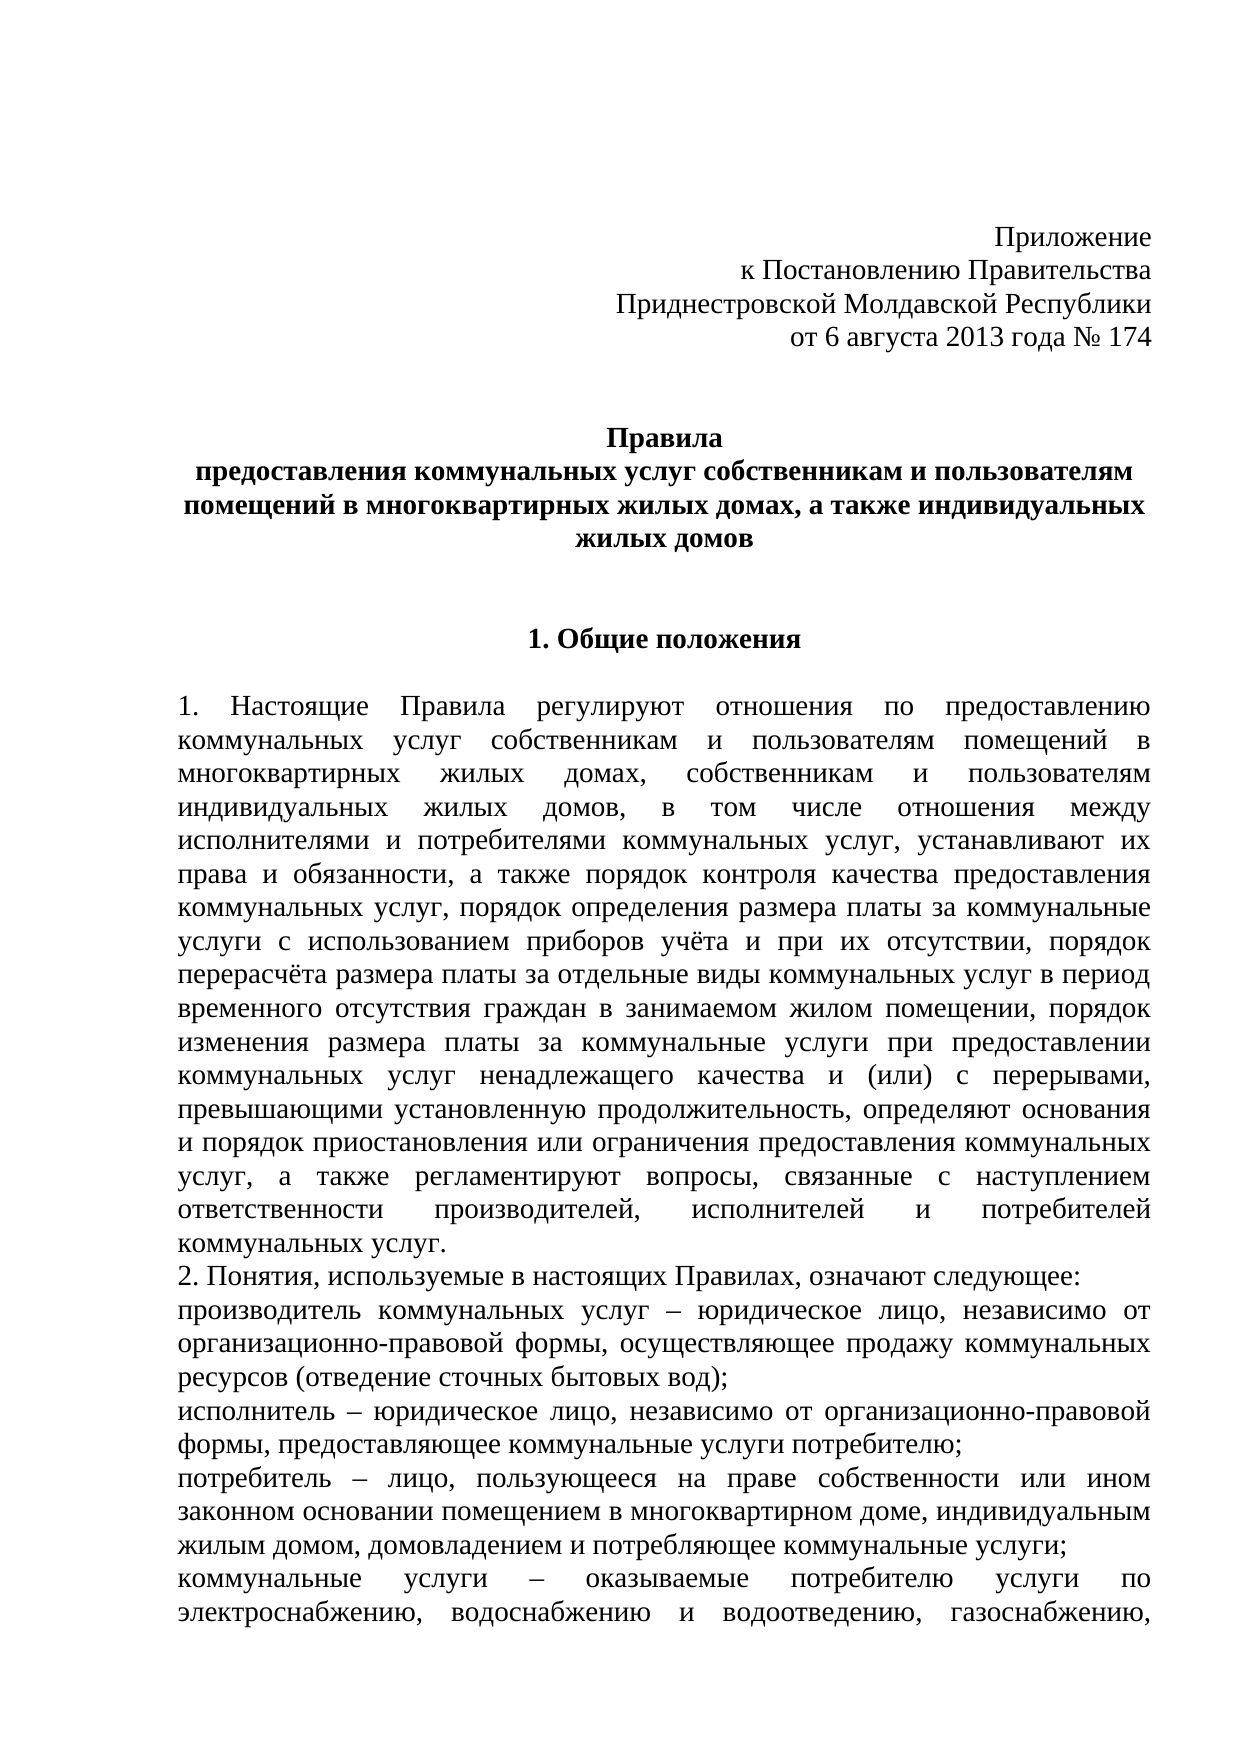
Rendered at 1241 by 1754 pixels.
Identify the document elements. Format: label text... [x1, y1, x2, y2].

text от 6 августа 2013 года № 174 [177, 319, 1152, 353]
text потребитель – лицо, пользующееся на праве собственности или ином законном основании помещением в многоквартирном доме, индивидуальным жилым домом, домовладением и потребляющее коммунальные услуги; [177, 1460, 1152, 1560]
text производитель коммунальных услуг – юридическое лицо, независимо от организационно-правовой формы, осуществляющее продажу коммунальных ресурсов (отведение сточных бытовых вод); [177, 1292, 1152, 1393]
text Приложение [177, 219, 1152, 252]
text 2. Понятия, используемые в настоящих Правилах, означают следующее: [177, 1258, 1152, 1292]
text Правила [177, 420, 1152, 453]
text 1. Общие положения [177, 621, 1152, 655]
text Приднестровской Молдавской Республики [177, 286, 1152, 319]
text предоставления коммунальных услуг собственникам и пользователям помещений в многоквартирных жилых домах, а также индивидуальных жилых домов [177, 453, 1152, 554]
text к Постановлению Правительства [177, 252, 1152, 286]
text исполнитель – юридическое лицо, независимо от организационно-правовой формы, предоставляющее коммунальные услуги потребителю; [177, 1393, 1152, 1460]
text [177, 1560, 1152, 1627]
text 1. Настоящие Правила регулируют отношения по предоставлению коммунальных услуг собственникам и пользователям помещений в многоквартирных жилых домах, собственникам и пользователям индивидуальных жилых домов, в том числе отношения между исполнителями и потребителями коммунальных услуг, устанавливают их права и обязанности, а также порядок контроля качества предоставления коммунальных услуг, порядок определения размера платы за коммунальные услуги с использованием приборов учёта и при их отсутствии, порядок перерасчёта размера платы за отдельные виды коммунальных услуг в период временного отсутствия граждан в занимаемом жилом помещении, порядок изменения размера платы за коммунальные услуги при предоставлении коммунальных услуг ненадлежащего качества и (или) с перерывами, превышающими установленную продолжительность, определяют основания и порядок приостановления или ограничения предоставления коммунальных услуг, а также регламентируют вопросы, связанные с наступлением ответственности производителей, исполнителей и потребителей коммунальных услуг. [177, 688, 1152, 1258]
